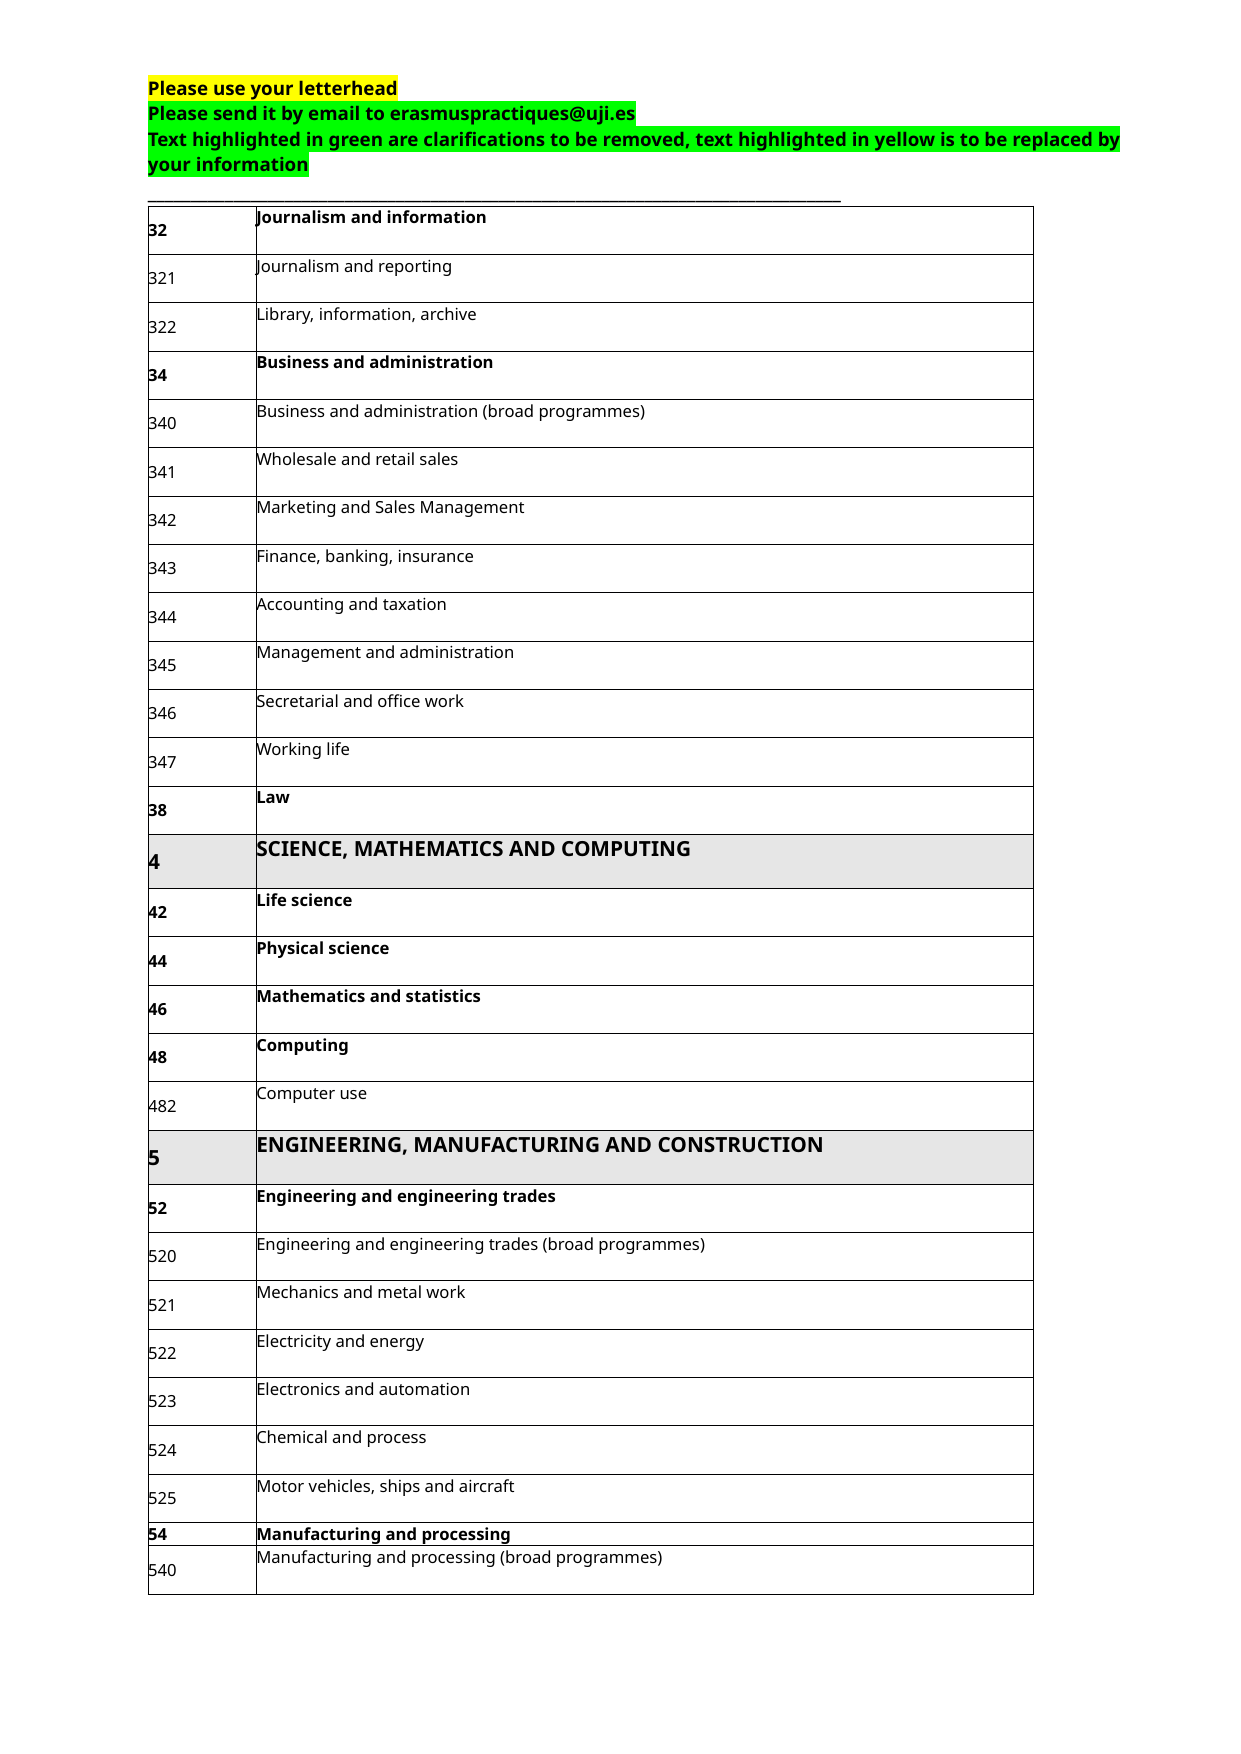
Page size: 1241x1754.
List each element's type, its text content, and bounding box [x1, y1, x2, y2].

table_cell 521 [149, 1281, 256, 1329]
table_cell Journalism and reporting [257, 255, 1033, 302]
table_cell Law [257, 787, 1033, 834]
table_cell 520 [149, 1233, 256, 1280]
table_cell 34 [149, 352, 256, 399]
table_cell 52 [149, 1185, 256, 1232]
table_cell Electronics and automation [257, 1378, 1033, 1425]
table_cell 322 [149, 303, 256, 351]
table_cell 54 [149, 1523, 256, 1545]
table_cell Engineering and engineering trades (broad programmes) [257, 1233, 1033, 1280]
table_cell 482 [149, 1082, 256, 1129]
table_cell Business and administration [257, 352, 1033, 399]
table_cell 522 [149, 1330, 256, 1377]
table_cell Manufacturing and processing [257, 1523, 1033, 1545]
table_cell Mathematics and statistics [257, 986, 1033, 1033]
table_cell Chemical and process [257, 1426, 1033, 1474]
table_cell 44 [149, 937, 256, 984]
table_cell Computing [257, 1034, 1033, 1081]
table_cell Wholesale and retail sales [257, 448, 1033, 496]
table_cell 38 [149, 787, 256, 834]
table_cell 344 [149, 593, 256, 641]
table_cell 525 [149, 1475, 256, 1522]
table_cell Secretarial and office work [257, 690, 1033, 737]
table_cell Mechanics and metal work [257, 1281, 1033, 1329]
table_cell Electricity and energy [257, 1330, 1033, 1377]
table_cell Engineering, Manufacturing and Construction [257, 1131, 1033, 1184]
table_cell 32 [149, 207, 256, 254]
table_cell 345 [149, 642, 256, 689]
table_cell 5 [149, 1131, 256, 1184]
table_cell Accounting and taxation [257, 593, 1033, 641]
table_cell Motor vehicles, ships and aircraft [257, 1475, 1033, 1522]
table_cell 524 [149, 1426, 256, 1474]
table_cell 46 [149, 986, 256, 1033]
table_cell 340 [149, 400, 256, 447]
table_cell Working life [257, 738, 1033, 786]
table_cell Marketing and Sales Management [257, 497, 1033, 544]
table_cell Business and administration (broad programmes) [257, 400, 1033, 447]
table_cell Science, Mathematics and Computing [257, 835, 1033, 888]
table_cell 4 [149, 835, 256, 888]
table_cell Manufacturing and processing (broad programmes) [257, 1546, 1033, 1594]
table_cell Journalism and information [257, 207, 1033, 254]
table_cell 540 [149, 1546, 256, 1594]
table_cell 48 [149, 1034, 256, 1081]
table_cell Library, information, archive [257, 303, 1033, 351]
table_cell Computer use [257, 1082, 1033, 1129]
table_cell Engineering and engineering trades [257, 1185, 1033, 1232]
table_cell Finance, banking, insurance [257, 545, 1033, 592]
table_cell 342 [149, 497, 256, 544]
table_cell 321 [149, 255, 256, 302]
table_cell Management and administration [257, 642, 1033, 689]
table_cell 343 [149, 545, 256, 592]
table_cell Life science [257, 889, 1033, 936]
table_cell 523 [149, 1378, 256, 1425]
table_cell 341 [149, 448, 256, 496]
table_cell Physical science [257, 937, 1033, 984]
table_cell 42 [149, 889, 256, 936]
table_cell 347 [149, 738, 256, 786]
table_cell 346 [149, 690, 256, 737]
